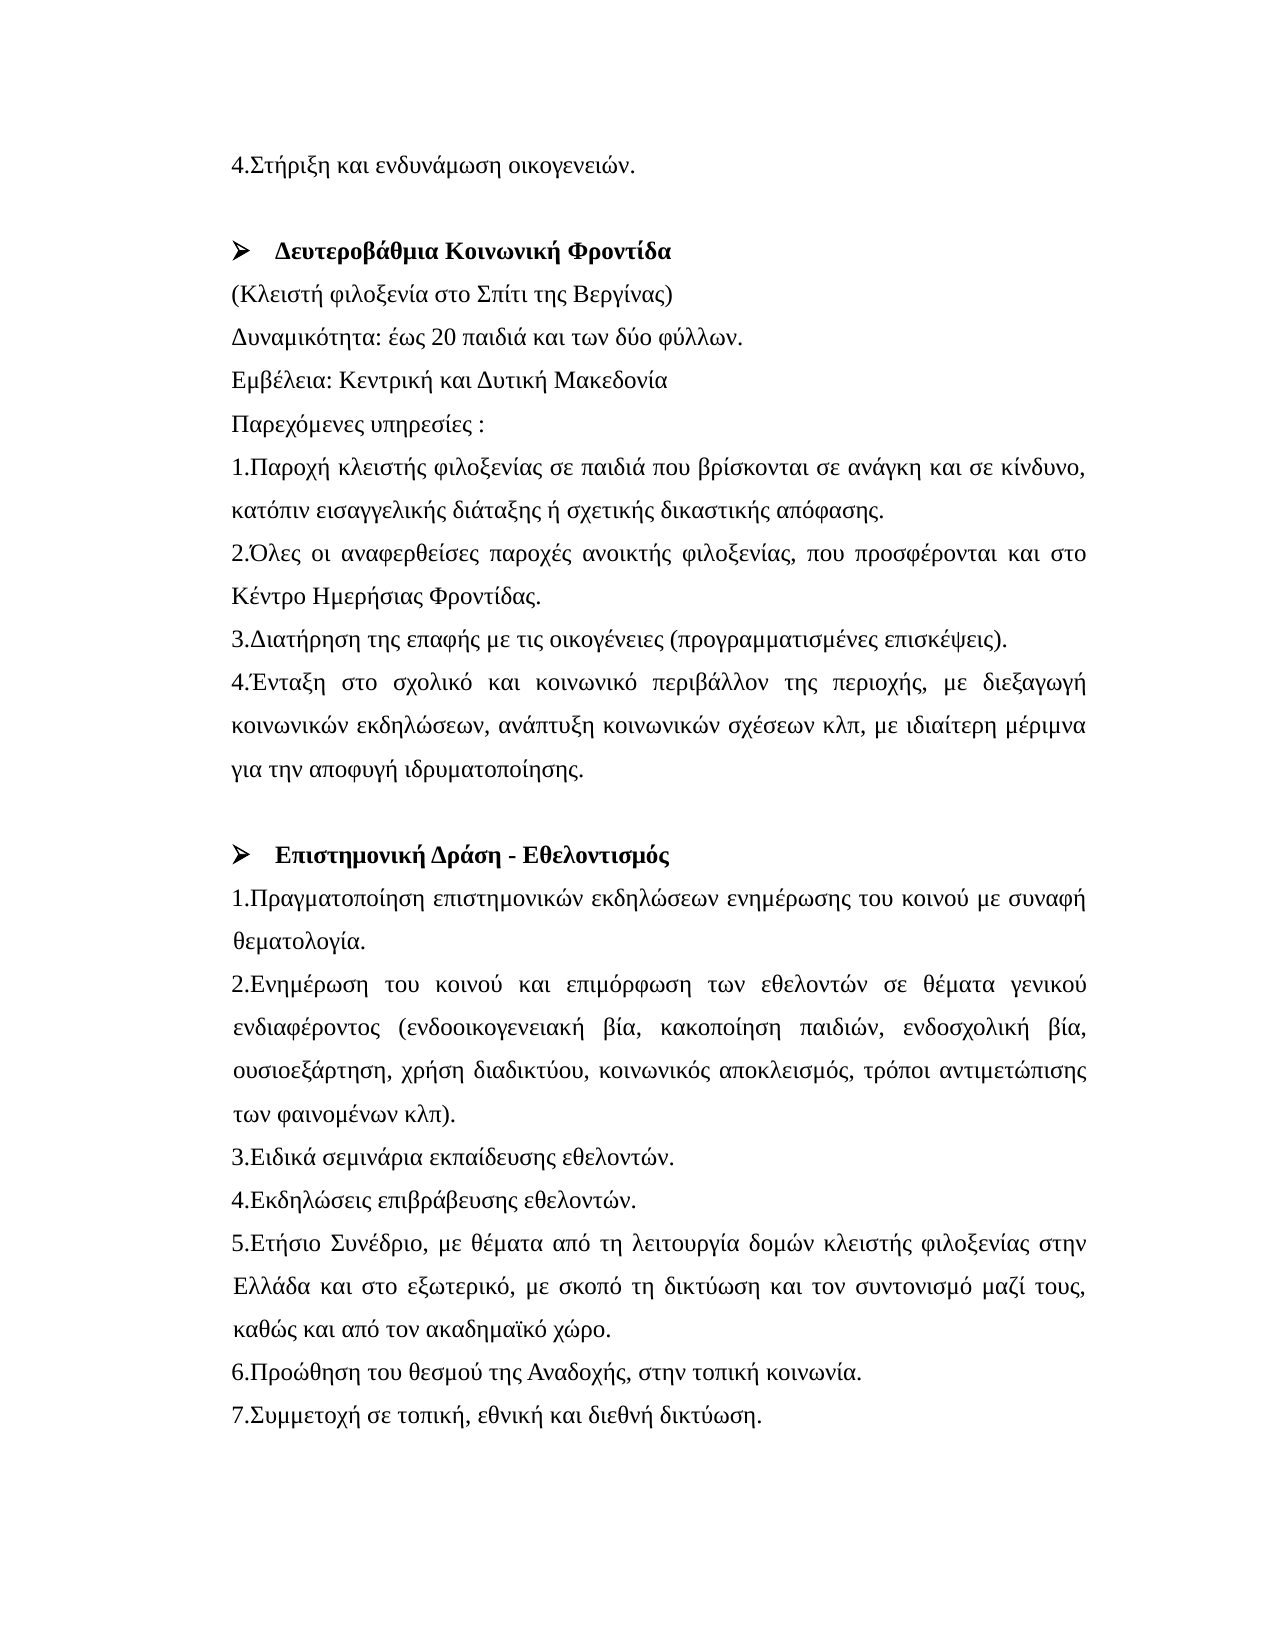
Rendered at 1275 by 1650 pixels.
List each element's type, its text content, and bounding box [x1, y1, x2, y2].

text 4.Ένταξη στο σχολικό και κοινωνικό περιβάλλον της περιοχής, με διεξαγωγή κοινωνικών εκδηλώσεων, ανάπτυξη κοινωνικών σχέσεων κλπ, με ιδιαίτερη μέριμνα για την αποφυγή ιδρυματοποίησης. [231, 667, 1087, 782]
text 4.Στήριξη και ενδυνάμωση οικογενειών. [231, 150, 1087, 179]
list Επιστημονική Δράση - Εθελοντισμός [231, 840, 1087, 869]
text Δυναμικότητα: έως 20 παιδιά και των δύο φύλλων. [231, 322, 1087, 351]
text 6.Προώθηση του θεσμού της Αναδοχής, στην τοπική κοινωνία. [231, 1357, 1087, 1386]
text 1.Παροχή κλειστής φιλοξενίας σε παιδιά που βρίσκονται σε ανάγκη και σε κίνδυνο, κατόπιν εισαγγελικής διάταξης ή σχετικής δικαστικής απόφασης. [231, 452, 1087, 524]
list Δευτεροβάθμια Κοινωνική Φροντίδα [231, 236, 1087, 265]
text Παρεχόμενες υπηρεσίες : [231, 409, 1087, 437]
text 1.Πραγματοποίηση επιστημονικών εκδηλώσεων ενημέρωσης του κοινού με συναφή θεματολογία. [231, 883, 1087, 955]
text 2.Ενημέρωση του κοινού και επιμόρφωση των εθελοντών σε θέματα γενικού ενδιαφέροντος (ενδοοικογενειακή βία, κακοποίηση παιδιών, ενδοσχολική βία, ουσιοεξάρτηση, χρήση διαδικτύου, κοινωνικός αποκλεισμός, τρόποι αντιμετώπισης των φαινομένων κλπ). [231, 969, 1087, 1127]
list (Κλειστή φιλοξενία στο Σπίτι της Βεργίνας) [231, 279, 1087, 308]
text 3.Διατήρηση της επαφής με τις οικογένειες (προγραμματισμένες επισκέψεις). [231, 624, 1087, 653]
text 5.Ετήσιο Συνέδριο, με θέματα από τη λειτουργία δομών κλειστής φιλοξενίας στην Ελλάδα και στο εξωτερικό, με σκοπό τη δικτύωση και τον συντονισμό μαζί τους, καθώς και από τον ακαδημαϊκό χώρο. [231, 1228, 1087, 1343]
text 4.Εκδηλώσεις επιβράβευσης εθελοντών. [231, 1185, 1087, 1214]
text 3.Ειδικά σεμινάρια εκπαίδευσης εθελοντών. [231, 1142, 1087, 1171]
text Εμβέλεια: Κεντρική και Δυτική Μακεδονία [231, 366, 1087, 394]
text 7.Συμμετοχή σε τοπική, εθνική και διεθνή δικτύωση. [231, 1401, 1087, 1429]
text 2.Όλες οι αναφερθείσες παροχές ανοικτής φιλοξενίας, που προσφέρονται και στο Κέντρο Ημερήσιας Φροντίδας. [231, 538, 1087, 610]
